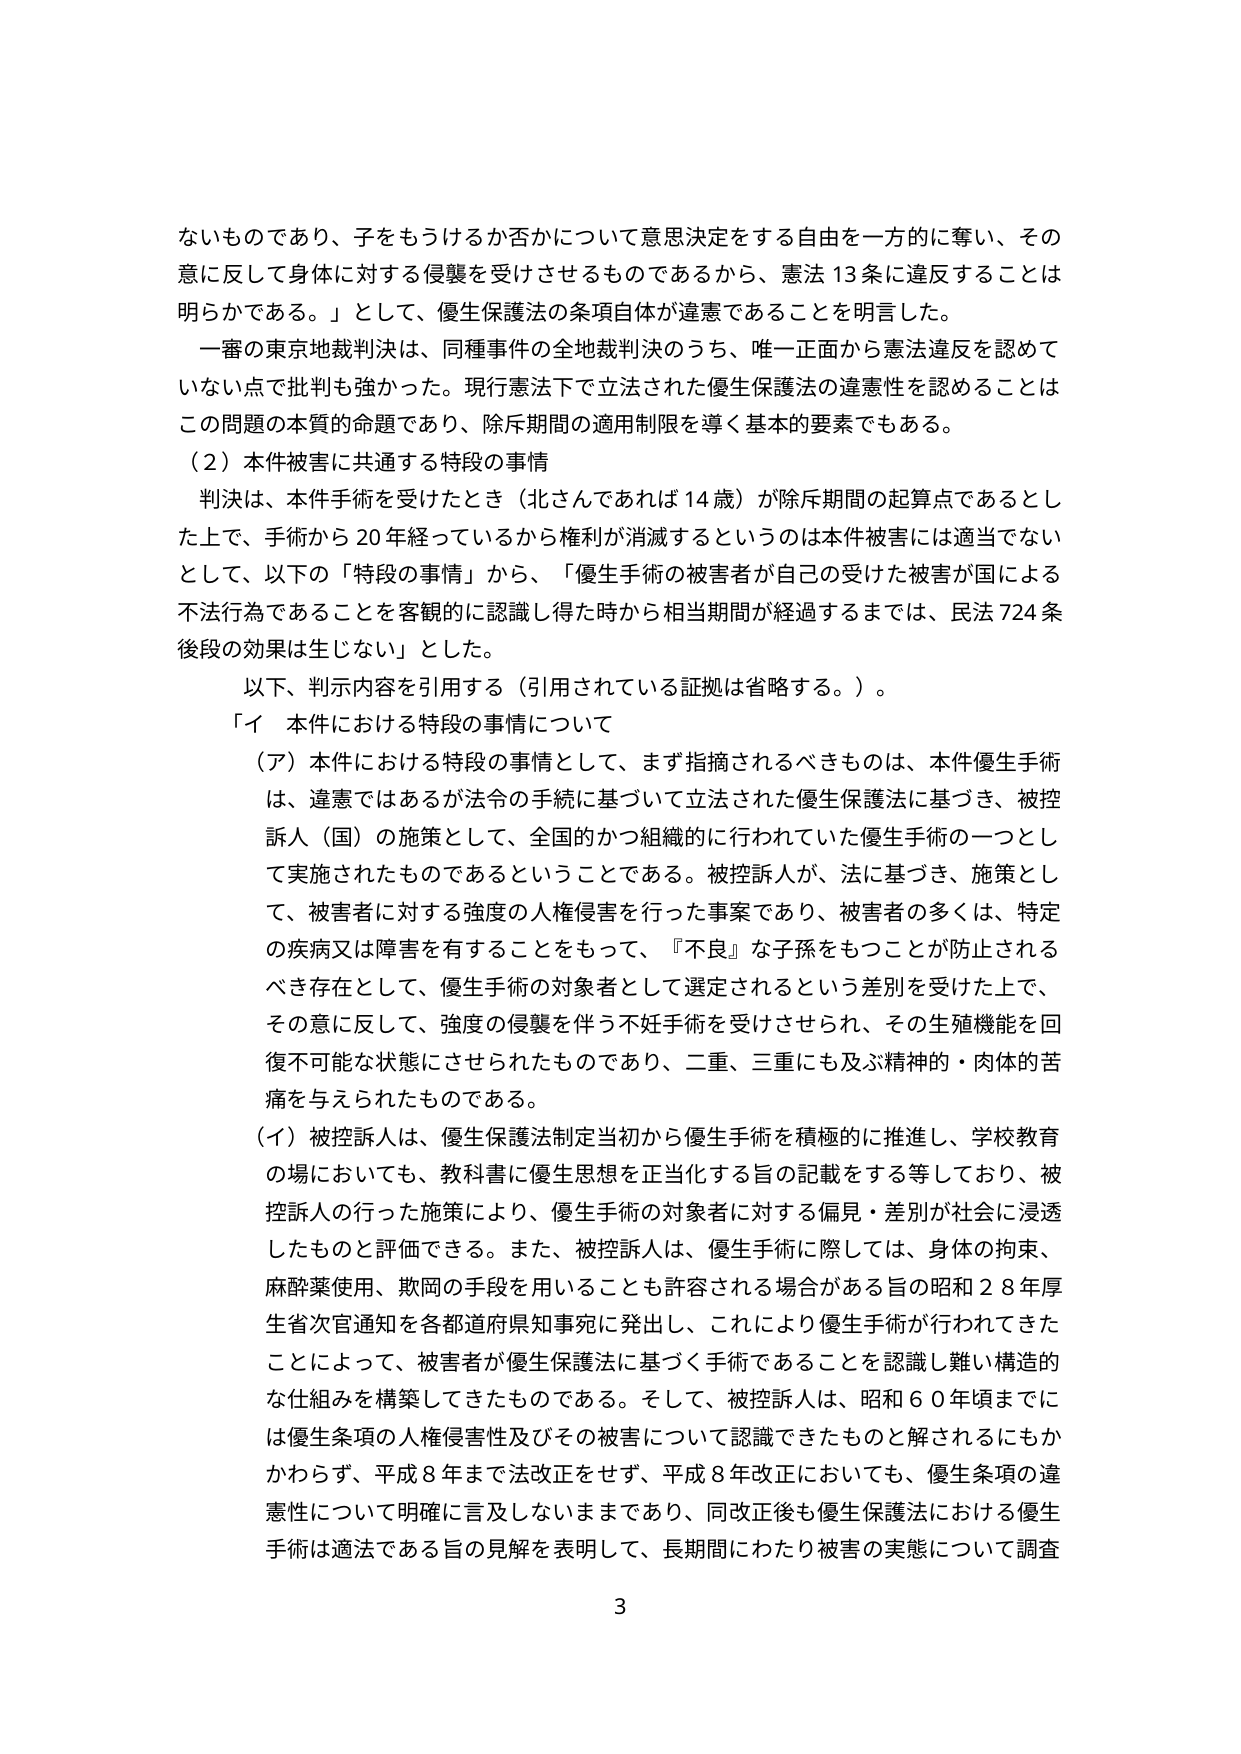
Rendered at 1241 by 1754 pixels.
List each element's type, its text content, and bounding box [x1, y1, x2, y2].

text 「イ 本件における特段の事情について [177, 704, 1063, 742]
text 判決は、本件手術を受けたとき（北さんであれば14歳）が除斥期間の起算点であるとした上で、手術から20年経っているから権利が消滅するというのは本件被害には適当でないとして、以下の「特段の事情」から、「優生手術の被害者が自己の受けた被害が国による不法行為であることを客観的に認識し得た時から相当期間が経過するまでは、民法724条後段の効果は生じない」とした。 [177, 479, 1063, 667]
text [243, 1117, 1063, 1567]
text 以下、判示内容を引用する（引用されている証拠は省略する。）。 [177, 667, 1063, 704]
text 一審の東京地裁判決は、同種事件の全地裁判決のうち、唯一正面から憲法違反を認めていない点で批判も強かった。現行憲法下で立法された優生保護法の違憲性を認めることはこの問題の本質的命題であり、除斥期間の適用制限を導く基本的要素でもある。 [177, 329, 1063, 442]
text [177, 217, 1063, 329]
text （ア）本件における特段の事情として、まず指摘されるべきものは、本件優生手術は、違憲ではあるが法令の手続に基づいて立法された優生保護法に基づき、被控訴人（国）の施策として、全国的かつ組織的に行われていた優生手術の一つとして実施されたものであるということである。被控訴人が、法に基づき、施策として、被害者に対する強度の人権侵害を行った事案であり、被害者の多くは、特定の疾病又は障害を有することをもって、『不良』な子孫をもつことが防止されるべき存在として、優生手術の対象者として選定されるという差別を受けた上で、その意に反して、強度の侵襲を伴う不妊手術を受けさせられ、その生殖機能を回復不可能な状態にさせられたものであり、二重、三重にも及ぶ精神的・肉体的苦痛を与えられたものである。 [243, 742, 1063, 1117]
text （２）本件被害に共通する特段の事情 [177, 442, 1063, 479]
